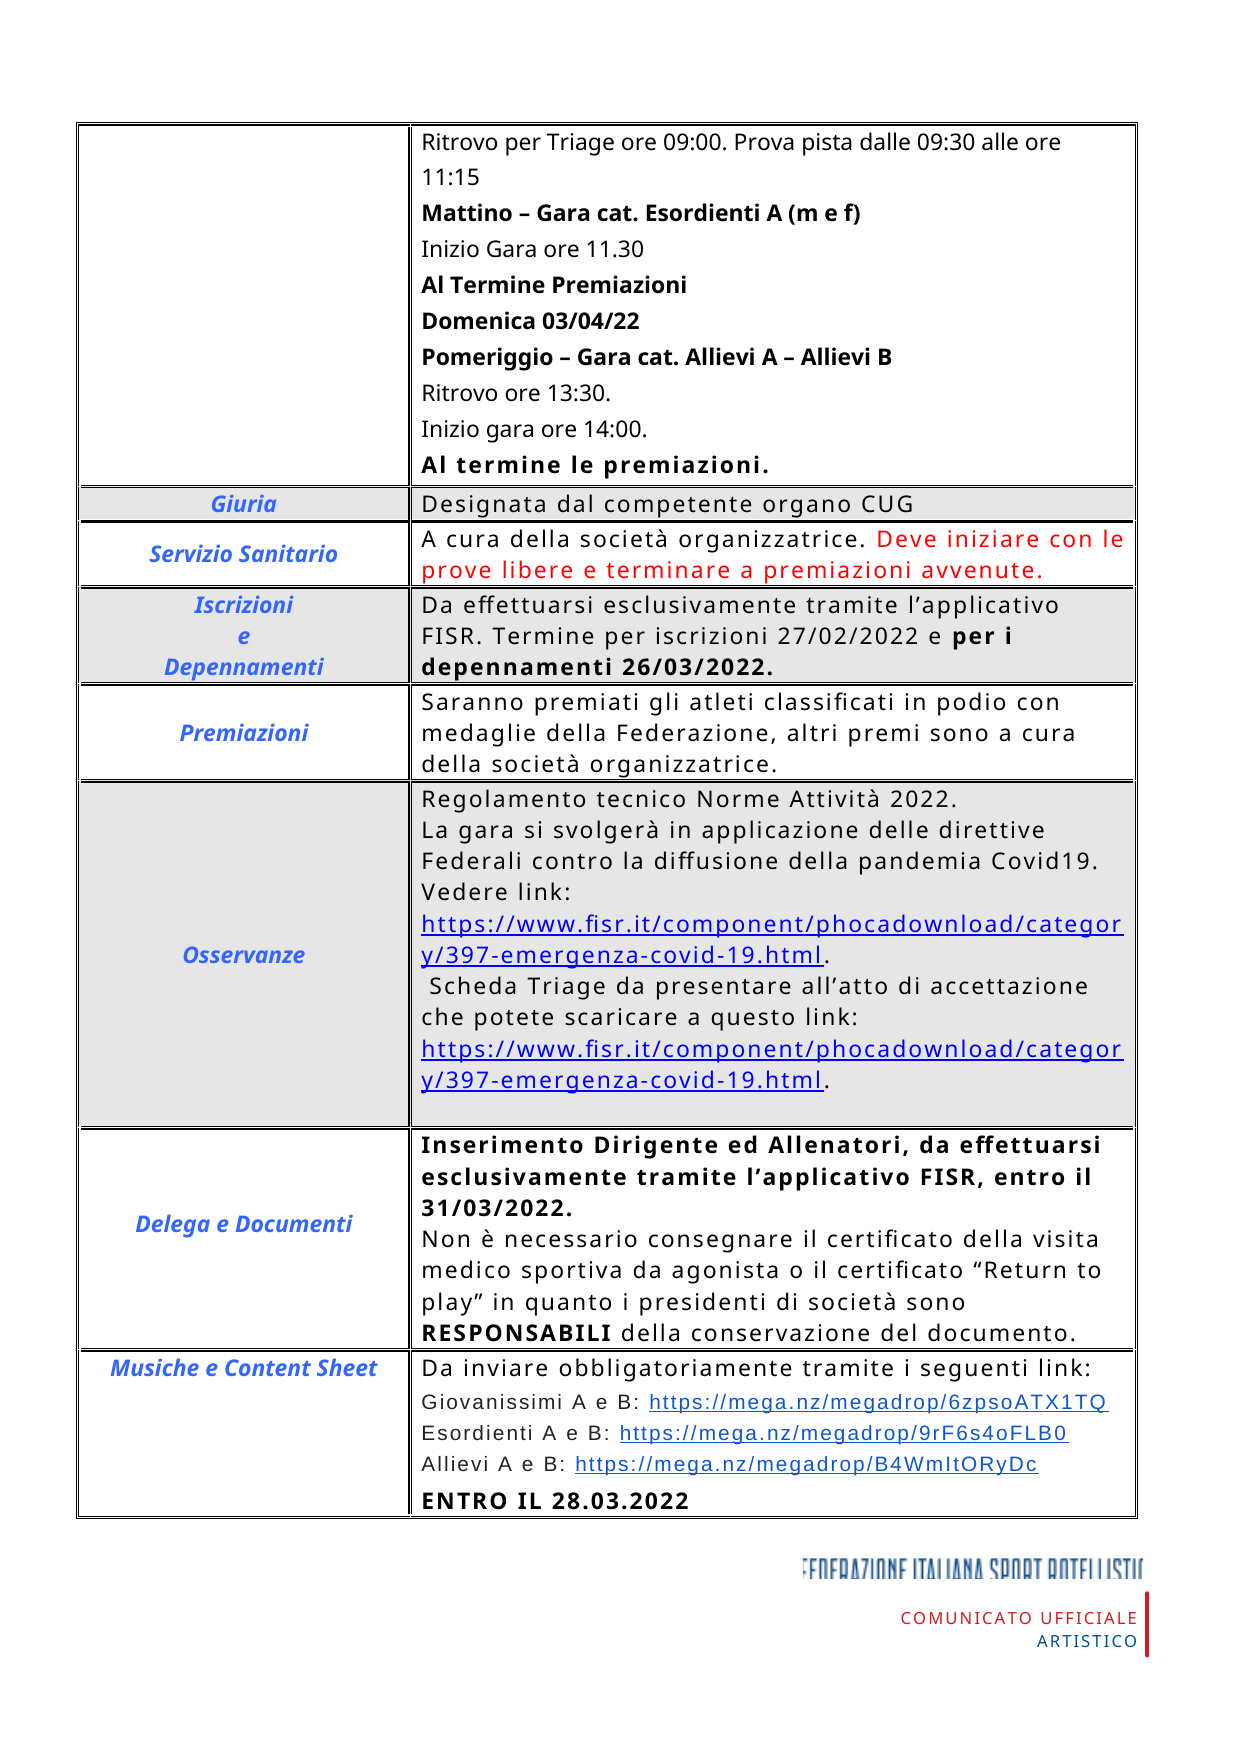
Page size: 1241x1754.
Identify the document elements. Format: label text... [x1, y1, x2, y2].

table_cell Regolamento tecnico Norme Attività 2022. La gara si svolgerà in applicazione delle direttive Federali contro la diffusione della pandemia Covid19. Vedere link: https://www.fisr.it/component/phocadownload/category/397-emergenza-covid-19.html. Scheda Triage da presentare all’atto di accettazione che potete scaricare a questo link: https://www.fisr.it/component/phocadownload/category/397-emergenza-covid-19.html. [410, 779, 1136, 1126]
table_cell Designata dal competente organo CUG [412, 485, 1135, 519]
table_cell Premiazioni [79, 682, 409, 779]
table_cell Giuria [79, 485, 409, 519]
table_cell Servizio Sanitario [78, 520, 408, 585]
table_cell Da effettuarsi esclusivamente tramite l’applicativo FISR. Termine per iscrizioni 27/02/2022 e per i depennamenti 26/03/2022. [410, 585, 1136, 682]
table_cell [78, 1348, 410, 1516]
table_cell Inserimento Dirigente ed Allenatori, da effettuarsi esclusivamente tramite l’applicativo FISR, entro il 31/03/2022. Non è necessario consegnare il certificato della visita medico sportiva da agonista o il certificato “Return to play” in quanto i presidenti di società sono RESPONSABILI della conservazione del documento. [412, 1126, 1135, 1348]
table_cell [410, 1348, 1136, 1516]
table_cell A cura della società organizzatrice. Deve iniziare con le prove libere e terminare a premiazioni avvenute. [412, 520, 1136, 585]
table_cell Programma Orario [79, 126, 410, 485]
table_cell Delega e Documenti [79, 1126, 409, 1348]
table_cell Iscrizioni e Depennamenti [78, 585, 410, 682]
table_cell Osservanze [78, 779, 410, 1126]
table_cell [410, 125, 1135, 485]
table_cell Saranno premiati gli atleti classificati in podio con medaglie della Federazione, altri premi sono a cura della società organizzatrice. [412, 682, 1135, 779]
